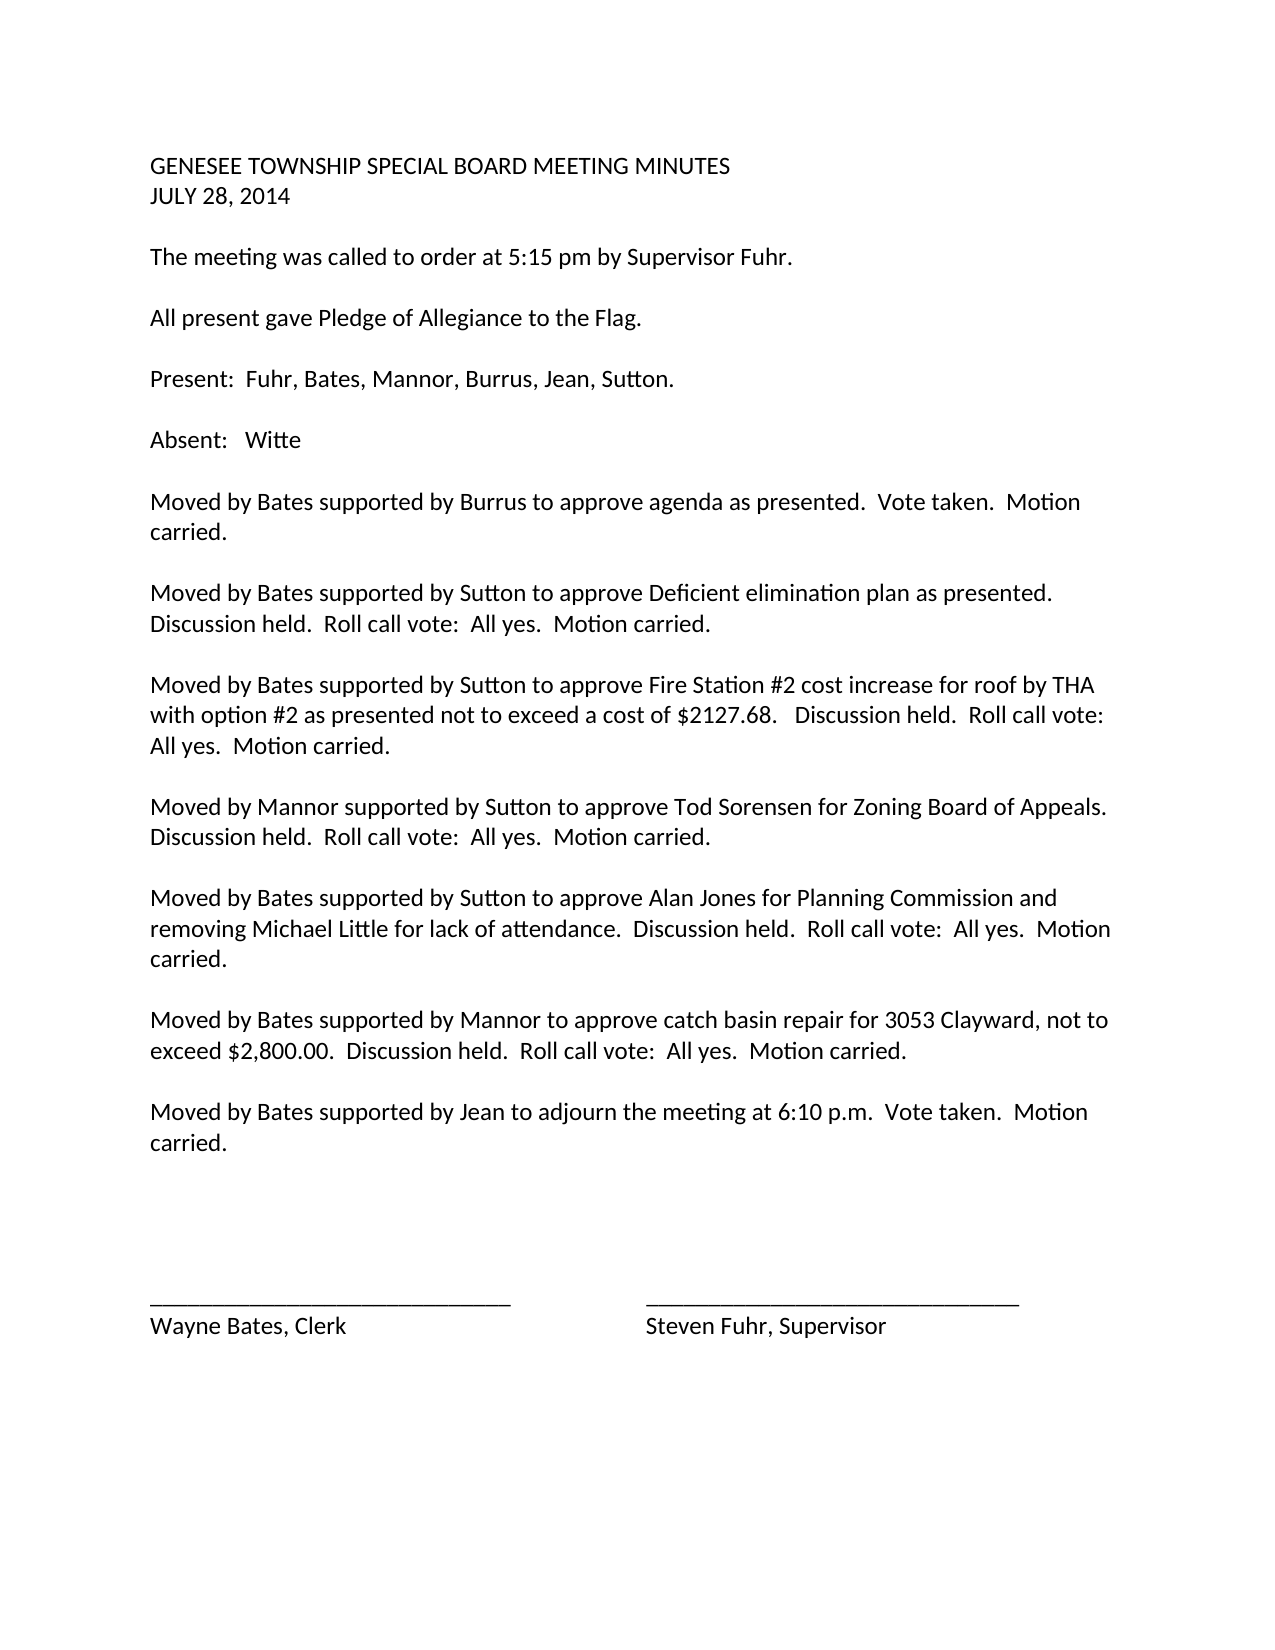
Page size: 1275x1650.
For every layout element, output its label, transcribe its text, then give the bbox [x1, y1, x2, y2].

text Moved by Bates supported by Burrus to approve agenda as presented. Vote taken. Motion carried. [150, 486, 1125, 547]
text Moved by Mannor supported by Sutton to approve Tod Sorensen for Zoning Board of Appeals. Discussion held. Roll call vote: All yes. Motion carried. [150, 791, 1125, 852]
text Moved by Bates supported by Mannor to approve catch basin repair for 3053 Clayward, not to exceed $2,800.00. Discussion held. Roll call vote: All yes. Motion carried. [150, 1004, 1125, 1066]
text GENESEE TOWNSHIP SPECIAL BOARD MEETING MINUTES [150, 150, 1125, 181]
text Moved by Bates supported by Sutton to approve Fire Station #2 cost increase for roof by THA with option #2 as presented not to exceed a cost of $2127.68. Discussion held. Roll call vote: All yes. Motion carried. [150, 669, 1125, 760]
text Moved by Bates supported by Jean to adjourn the meeting at 6:10 p.m. Vote taken. Motion carried. [150, 1096, 1125, 1157]
text _____________________________ ______________________________ [150, 1279, 1125, 1310]
text All present gave Pledge of Allegiance to the Flag. [150, 303, 1125, 333]
text Moved by Bates supported by Sutton to approve Deficient elimination plan as presented. Discussion held. Roll call vote: All yes. Motion carried. [150, 577, 1125, 638]
text Moved by Bates supported by Sutton to approve Alan Jones for Planning Commission and removing Michael Little for lack of attendance. Discussion held. Roll call vote: All yes. Motion carried. [150, 882, 1125, 974]
text Wayne Bates, Clerk Steven Fuhr, Supervisor [150, 1310, 1125, 1340]
text Present: Fuhr, Bates, Mannor, Burrus, Jean, Sutton. [150, 364, 1125, 394]
text The meeting was called to order at 5:15 pm by Supervisor Fuhr. [150, 242, 1125, 272]
text JULY 28, 2014 [150, 181, 1125, 211]
text Absent: Witte [150, 425, 1125, 455]
